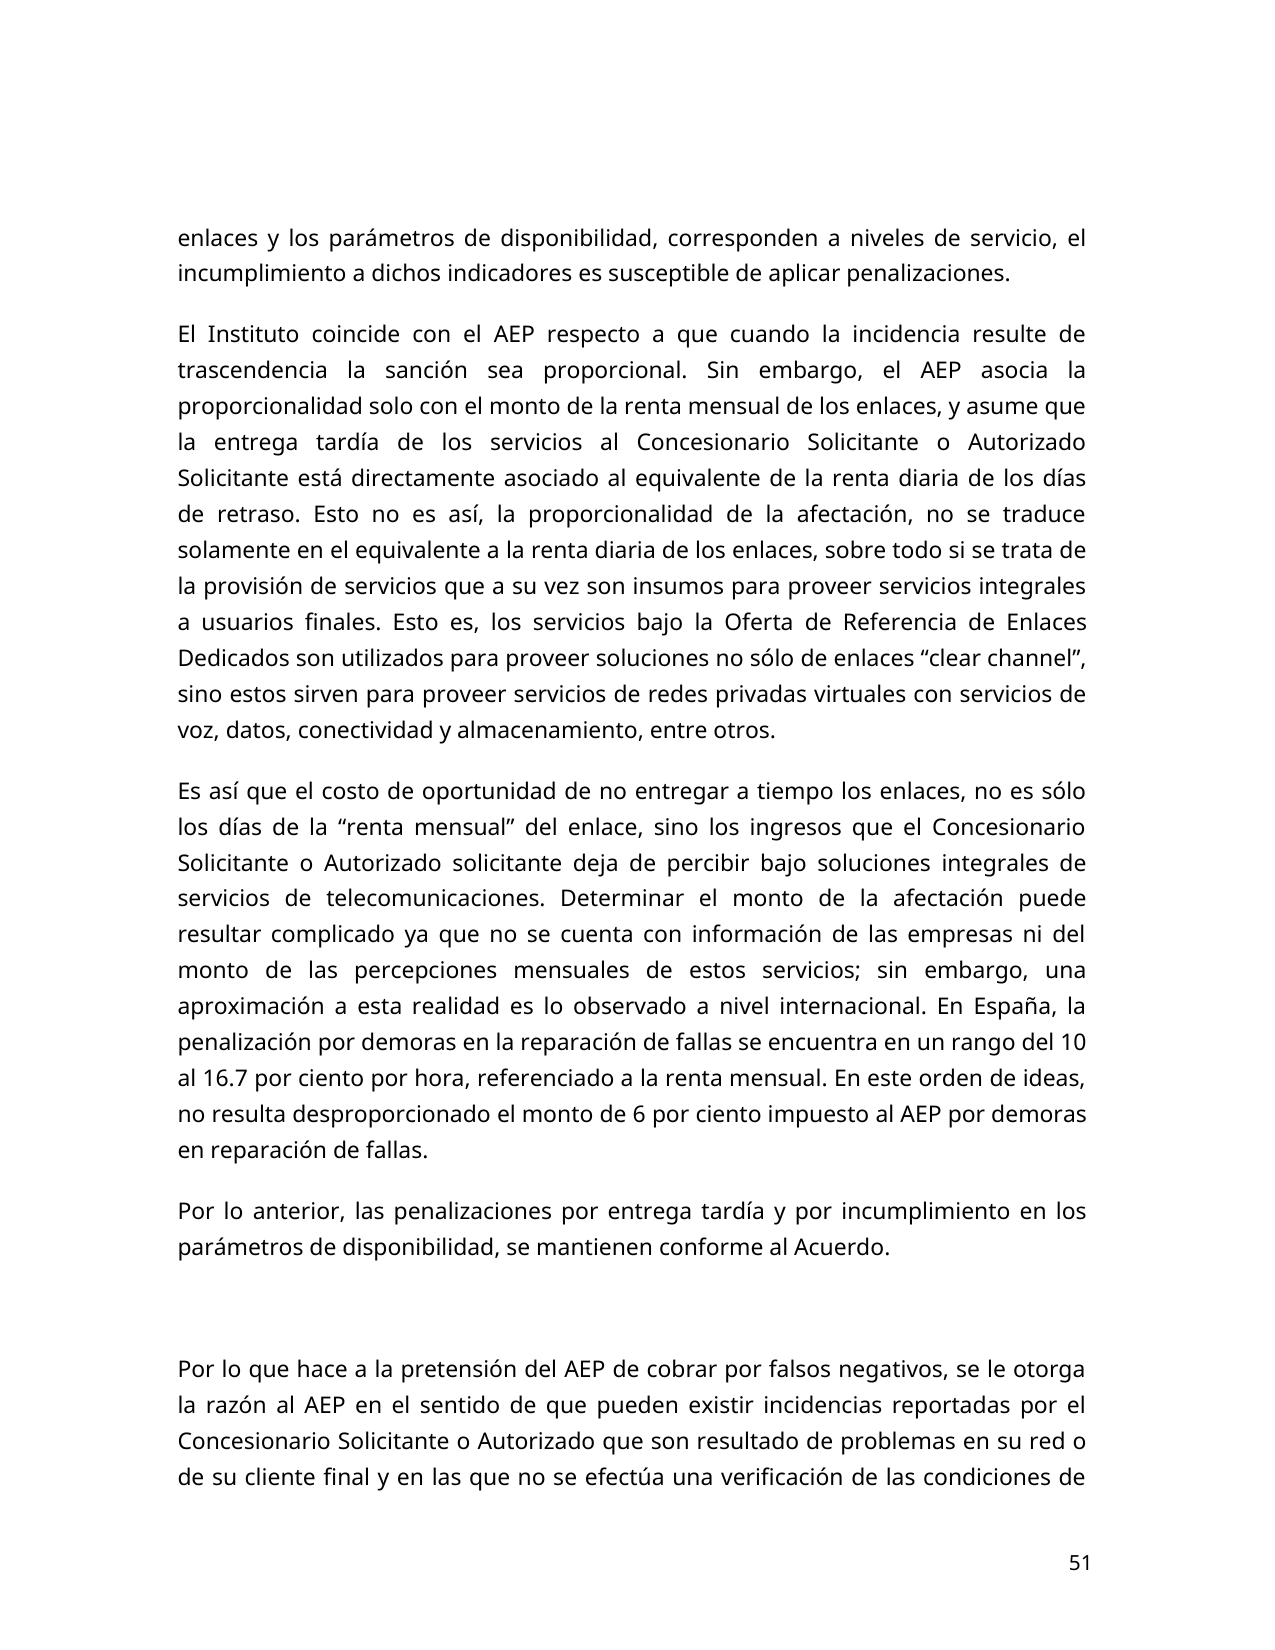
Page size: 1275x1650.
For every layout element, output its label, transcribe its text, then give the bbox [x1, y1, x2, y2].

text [177, 1353, 1087, 1492]
text El Instituto coincide con el AEP respecto a que cuando la incidencia resulte de trascendencia la sanción sea proporcional. Sin embargo, el AEP asocia la proporcionalidad solo con el monto de la renta mensual de los enlaces, y asume que la entrega tardía de los servicios al Concesionario Solicitante o Autorizado Solicitante está directamente asociado al equivalente de la renta diaria de los días de retraso. Esto no es así, la proporcionalidad de la afectación, no se traduce solamente en el equivalente a la renta diaria de los enlaces, sobre todo si se trata de la provisión de servicios que a su vez son insumos para proveer servicios integrales a usuarios finales. Esto es, los servicios bajo la Oferta de Referencia de Enlaces Dedicados son utilizados para proveer soluciones no sólo de enlaces “clear channel”, sino estos sirven para proveer servicios de redes privadas virtuales con servicios de voz, datos, conectividad y almacenamiento, entre otros. [177, 318, 1087, 745]
text Por lo anterior, las penalizaciones por entrega tardía y por incumplimiento en los parámetros de disponibilidad, se mantienen conforme al Acuerdo. [177, 1195, 1087, 1262]
text Es así que el costo de oportunidad de no entregar a tiempo los enlaces, no es sólo los días de la “renta mensual” del enlace, sino los ingresos que el Concesionario Solicitante o Autorizado solicitante deja de percibir bajo soluciones integrales de servicios de telecomunicaciones. Determinar el monto de la afectación puede resultar complicado ya que no se cuenta con información de las empresas ni del monto de las percepciones mensuales de estos servicios; sin embargo, una aproximación a esta realidad es lo observado a nivel internacional. En España, la penalización por demoras en la reparación de fallas se encuentra en un rango del 10 al 16.7 por ciento por hora, referenciado a la renta mensual. En este orden de ideas, no resulta desproporcionado el monto de 6 por ciento impuesto al AEP por demoras en reparación de fallas. [177, 774, 1087, 1165]
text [177, 221, 1087, 289]
